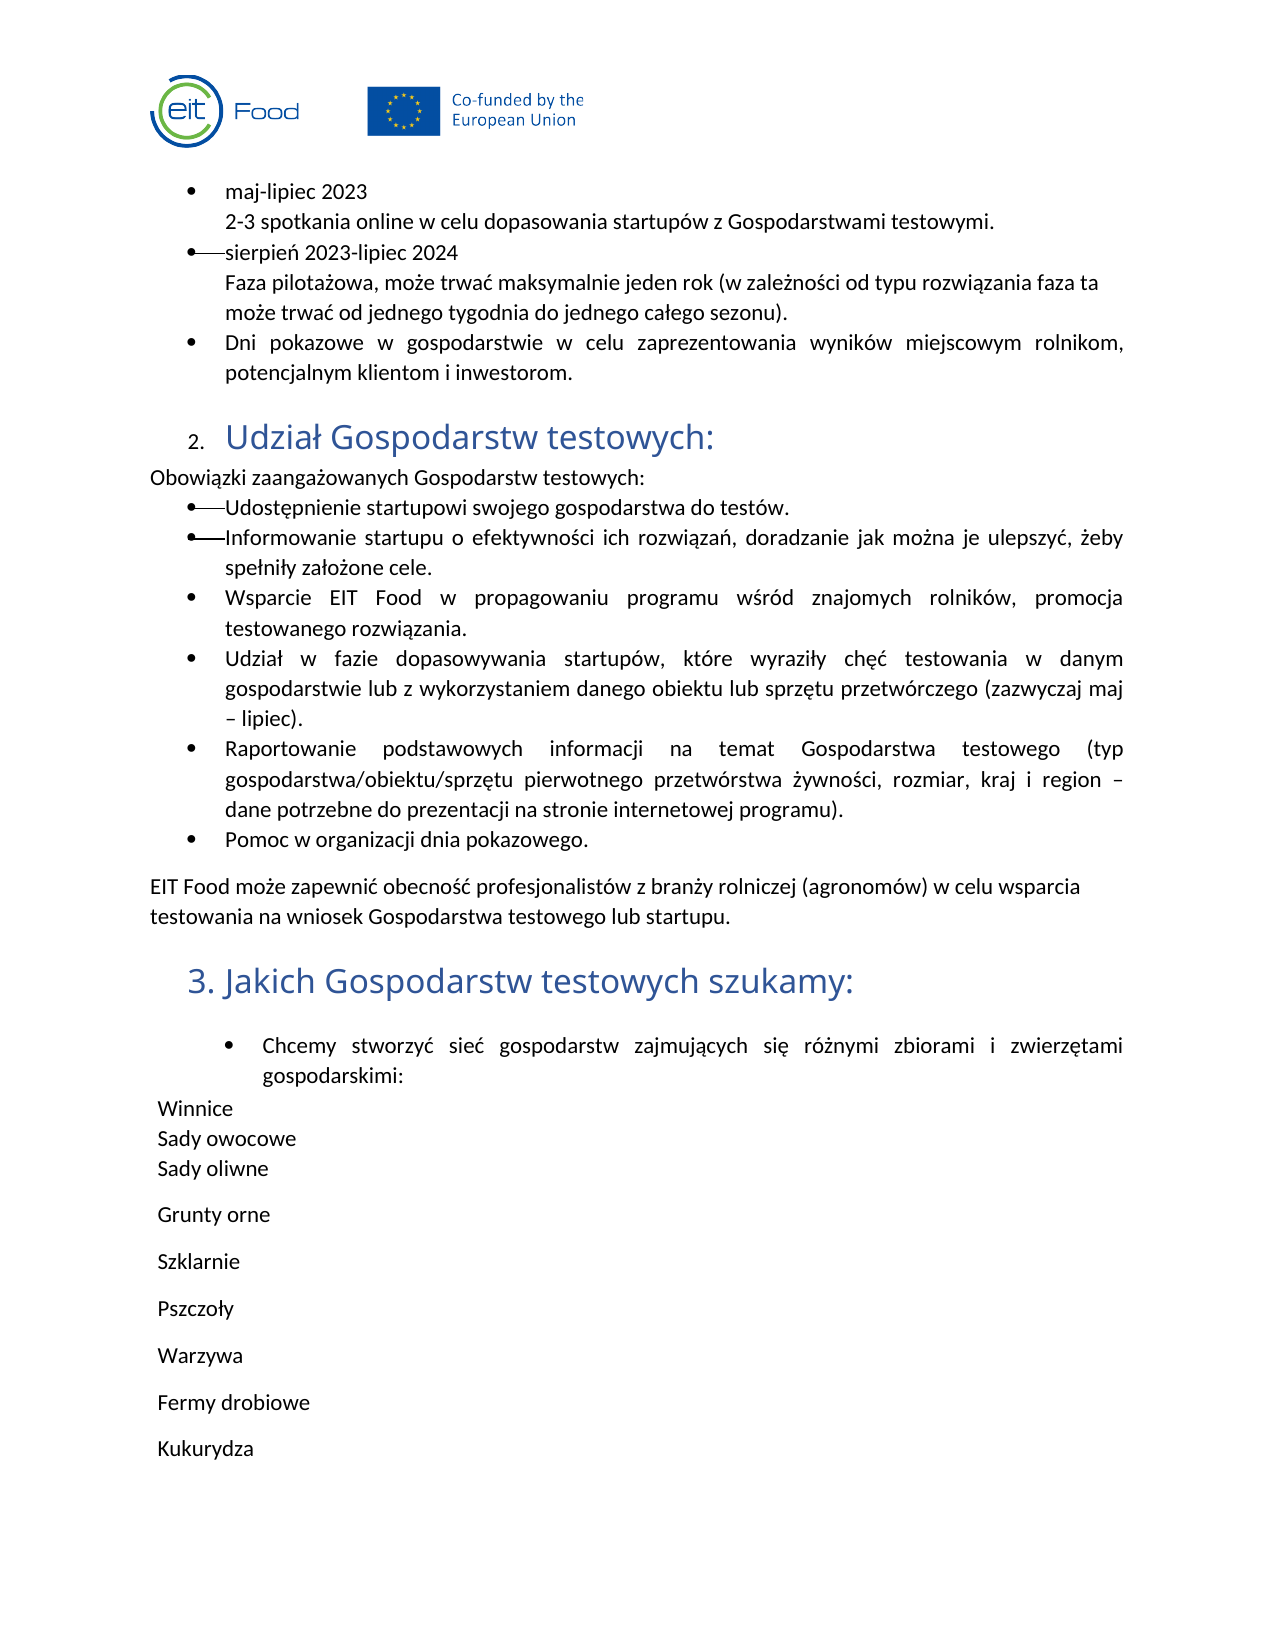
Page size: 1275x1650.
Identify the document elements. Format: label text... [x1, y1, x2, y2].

list Udział w fazie dopasowywania startupów, które wyraziły chęć testowania w danym gospodarstwie lub z wykorzystaniem danego obiektu lub sprzętu przetwórczego (zazwyczaj maj – lipiec). [187, 644, 1125, 732]
list sierpień 2023-lipiec 2024 Faza pilotażowa, może trwać maksymalnie jeden rok (w zależności od typu rozwiązania faza ta może trwać od jednego tygodnia do jednego całego sezonu). [187, 238, 1125, 326]
list Udostępnienie startupowi swojego gospodarstwa do testów. [187, 493, 1125, 521]
text EIT Food może zapewnić obecność profesjonalistów z branży rolniczej (agronomów) w celu wsparcia testowania na wniosek Gospodarstwa testowego lub startupu. [150, 872, 1125, 930]
table_cell Warzywa [150, 1322, 448, 1369]
list Raportowanie podstawowych informacji na temat Gospodarstwa testowego (typ gospodarstwa/obiektu/sprzętu pierwotnego przetwórstwa żywności, rozmiar, kraj i region – dane potrzebne do prezentacji na stronie internetowej programu). [187, 734, 1125, 823]
table_cell Sady owocowe [150, 1122, 652, 1152]
table_cell Pszczoły [150, 1275, 448, 1322]
table_cell Kukurydza [150, 1416, 448, 1462]
table_cell Szklarnie [150, 1229, 448, 1275]
subtitle Udział Gospodarstw testowych: [187, 414, 1125, 459]
table_cell Sady oliwne [150, 1152, 652, 1182]
picture [150, 75, 584, 148]
list Pomoc w organizacji dnia pokazowego. [187, 825, 1125, 853]
subtitle Jakich Gospodarstw testowych szukamy: [187, 957, 1125, 1003]
list Wsparcie EIT Food w propagowaniu programu wśród znajomych rolników, promocja testowanego rozwiązania. [187, 583, 1125, 642]
table_cell Fermy drobiowe [150, 1369, 448, 1416]
list Informowanie startupu o efektywności ich rozwiązań, doradzanie jak można je ulepszyć, żeby spełniły założone cele. [187, 523, 1125, 581]
list Dni pokazowe w gospodarstwie w celu zaprezentowania wyników miejscowym rolnikom, potencjalnym klientom i inwestorom. [187, 328, 1125, 386]
list maj-lipiec 2023 2-3 spotkania online w celu dopasowania startupów z Gospodarstwami testowymi. [187, 177, 1125, 235]
subtitle Chcemy stworzyć sieć gospodarstw zajmujących się różnymi zbiorami i zwierzętami gospodarskimi: [225, 1031, 1125, 1089]
table_cell Grunty orne [150, 1182, 448, 1228]
table_header Winnice [150, 1092, 652, 1122]
list Obowiązki zaangażowanych Gospodarstw testowych: [150, 463, 1125, 491]
